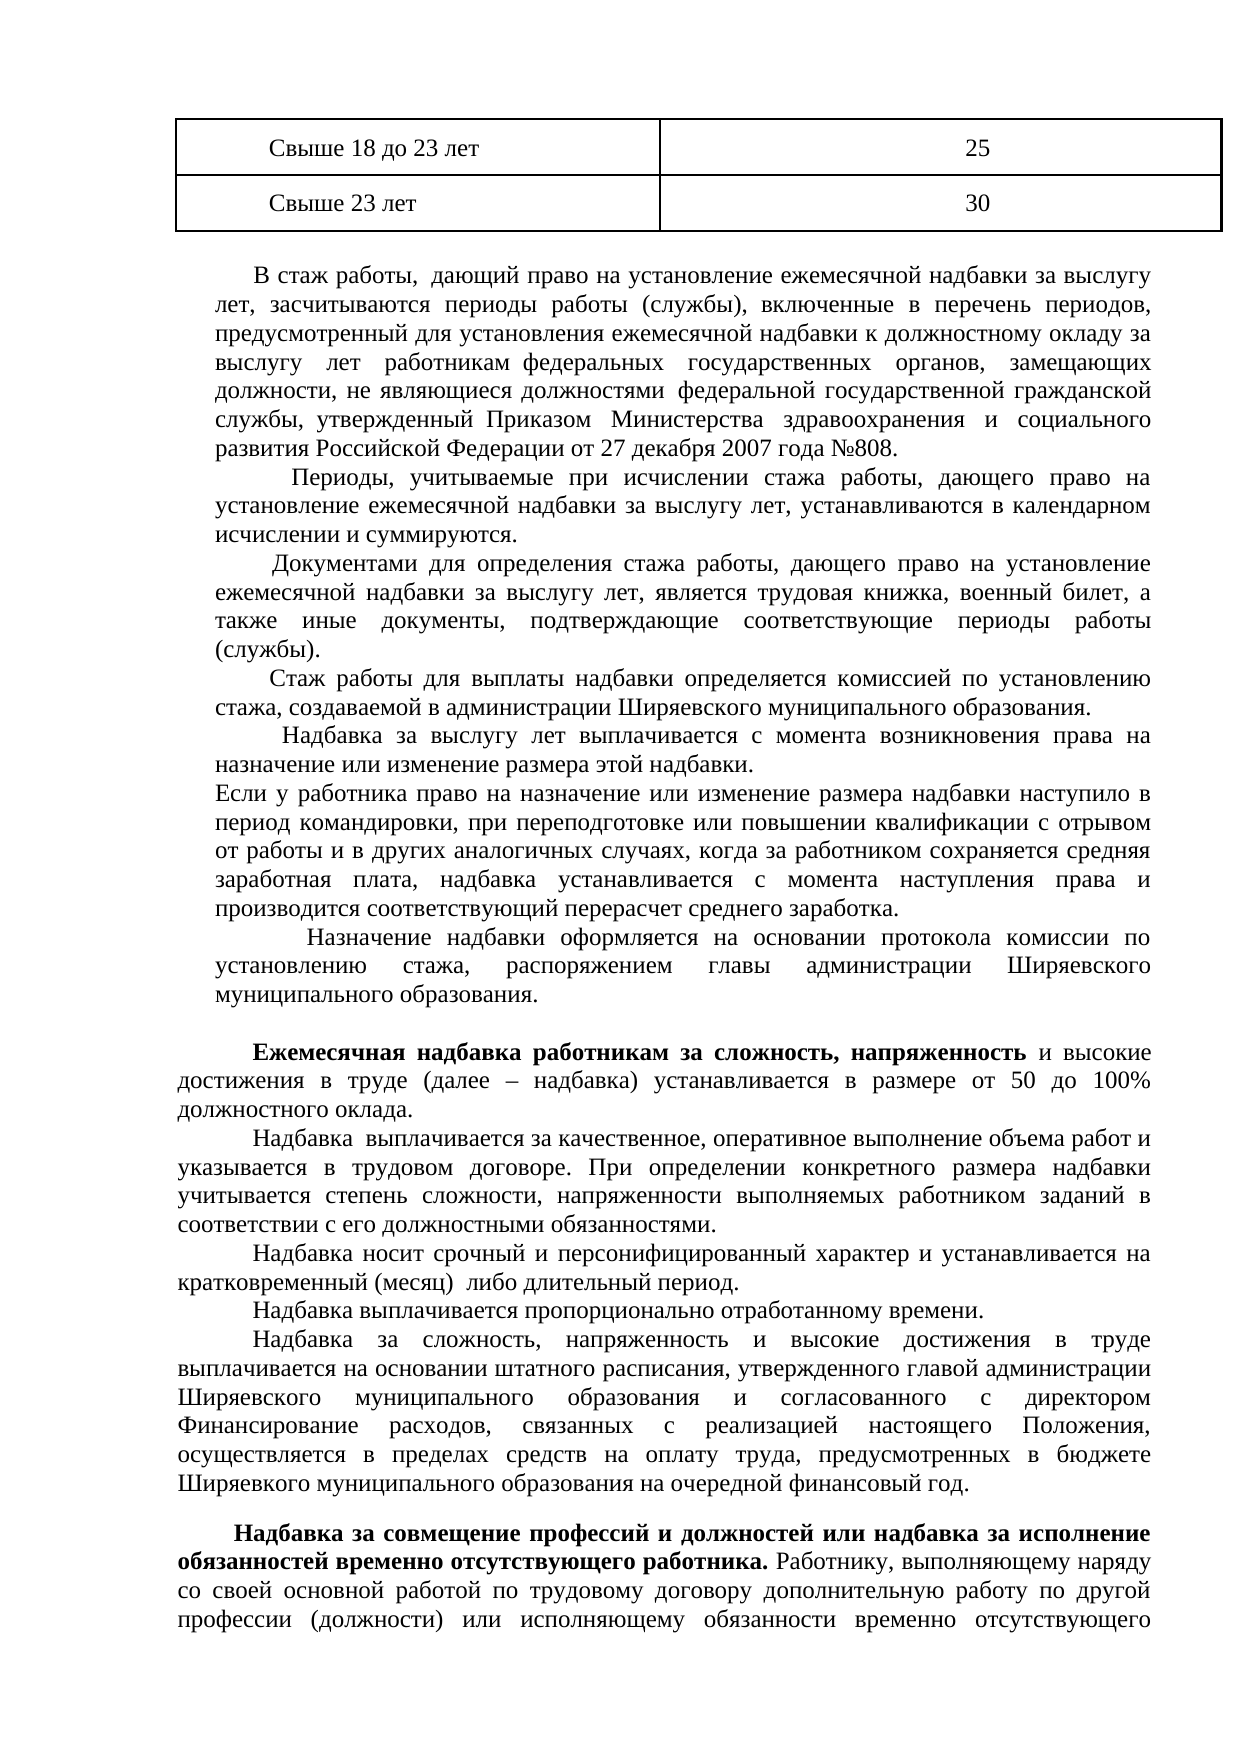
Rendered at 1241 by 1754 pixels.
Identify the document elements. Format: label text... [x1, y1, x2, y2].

text В стаж работы, дающий право на установление ежемесячной надбавки за выслугу лет, засчитываются периоды работы (службы), включенные в перечень периодов, предусмотренный для установления ежемесячной надбавки к должностному окладу за выслугу лет работникам федеральных государственных органов, замещающих должности, не являющиеся должностями федеральной государственной гражданской службы, утвержденный Приказом Министерства здравоохранения и социального развития Российской Федерации от 27 декабря 2007 года №808. [215, 261, 1152, 462]
text Если у работника право на назначение или изменение размера надбавки наступило в период командировки, при переподготовке или повышении квалификации с отрывом от работы и в других аналогичных случаях, когда за работником сохраняется средняя заработная плата, надбавка устанавливается с момента наступления права и производится соответствующий перерасчет среднего заработка. [215, 778, 1152, 922]
table_cell Свыше 23 лет [177, 176, 659, 230]
table_cell Свыше 18 до 23 лет [177, 120, 659, 174]
text Документами для определения стажа работы, дающего право на установление ежемесячной надбавки за выслугу лет, является трудовая книжка, военный билет, а также иные документы, подтверждающие соответствующие периоды работы (службы). [215, 548, 1152, 663]
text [177, 1518, 1152, 1633]
text Периоды, учитываемые при исчислении стажа работы, дающего право на установление ежемесячной надбавки за выслугу лет, устанавливаются в календарном исчислении и суммируются. [215, 462, 1152, 548]
text Надбавка выплачивается за качественное, оперативное выполнение объема работ и указывается в трудовом договоре. При определении конкретного размера надбавки учитывается степень сложности, напряженности выполняемых работником заданий в соответствии с его должностными обязанностями. [177, 1123, 1152, 1238]
text Надбавка носит срочный и персонифицированный характер и устанавливается на кратковременный (месяц) либо длительный период. [177, 1238, 1152, 1296]
text Надбавка за выслугу лет выплачивается с момента возникновения права на назначение или изменение размера этой надбавки. [215, 721, 1152, 778]
text Надбавка выплачивается пропорционально отработанному времени. [177, 1296, 1152, 1324]
table_cell 30 [661, 176, 1220, 230]
text Назначение надбавки оформляется на основании протокола комиссии по установлению стажа, распоряжением главы администрации Ширяевского муниципального образования. [215, 922, 1152, 1008]
text Надбавка за сложность, напряженность и высокие достижения в труде выплачивается на основании штатного расписания, утвержденного главой администрации Ширяевского муниципального образования и согласованного с директором Финансирование расходов, связанных с реализацией настоящего Положения, осуществляется в пределах средств на оплату труда, предусмотренных в бюджете Ширяевкого муниципального образования на очередной финансовый год. [177, 1324, 1152, 1497]
table_cell 25 [661, 120, 1220, 174]
text Ежемесячная надбавка работникам за сложность, напряженность и высокие достижения в труде (далее – надбавка) устанавливается в размере от 50 до 100% должностного оклада. [177, 1037, 1152, 1123]
text Стаж работы для выплаты надбавки определяется комиссией по установлению стажа, создаваемой в администрации Ширяевского муниципального образования. [215, 663, 1152, 721]
